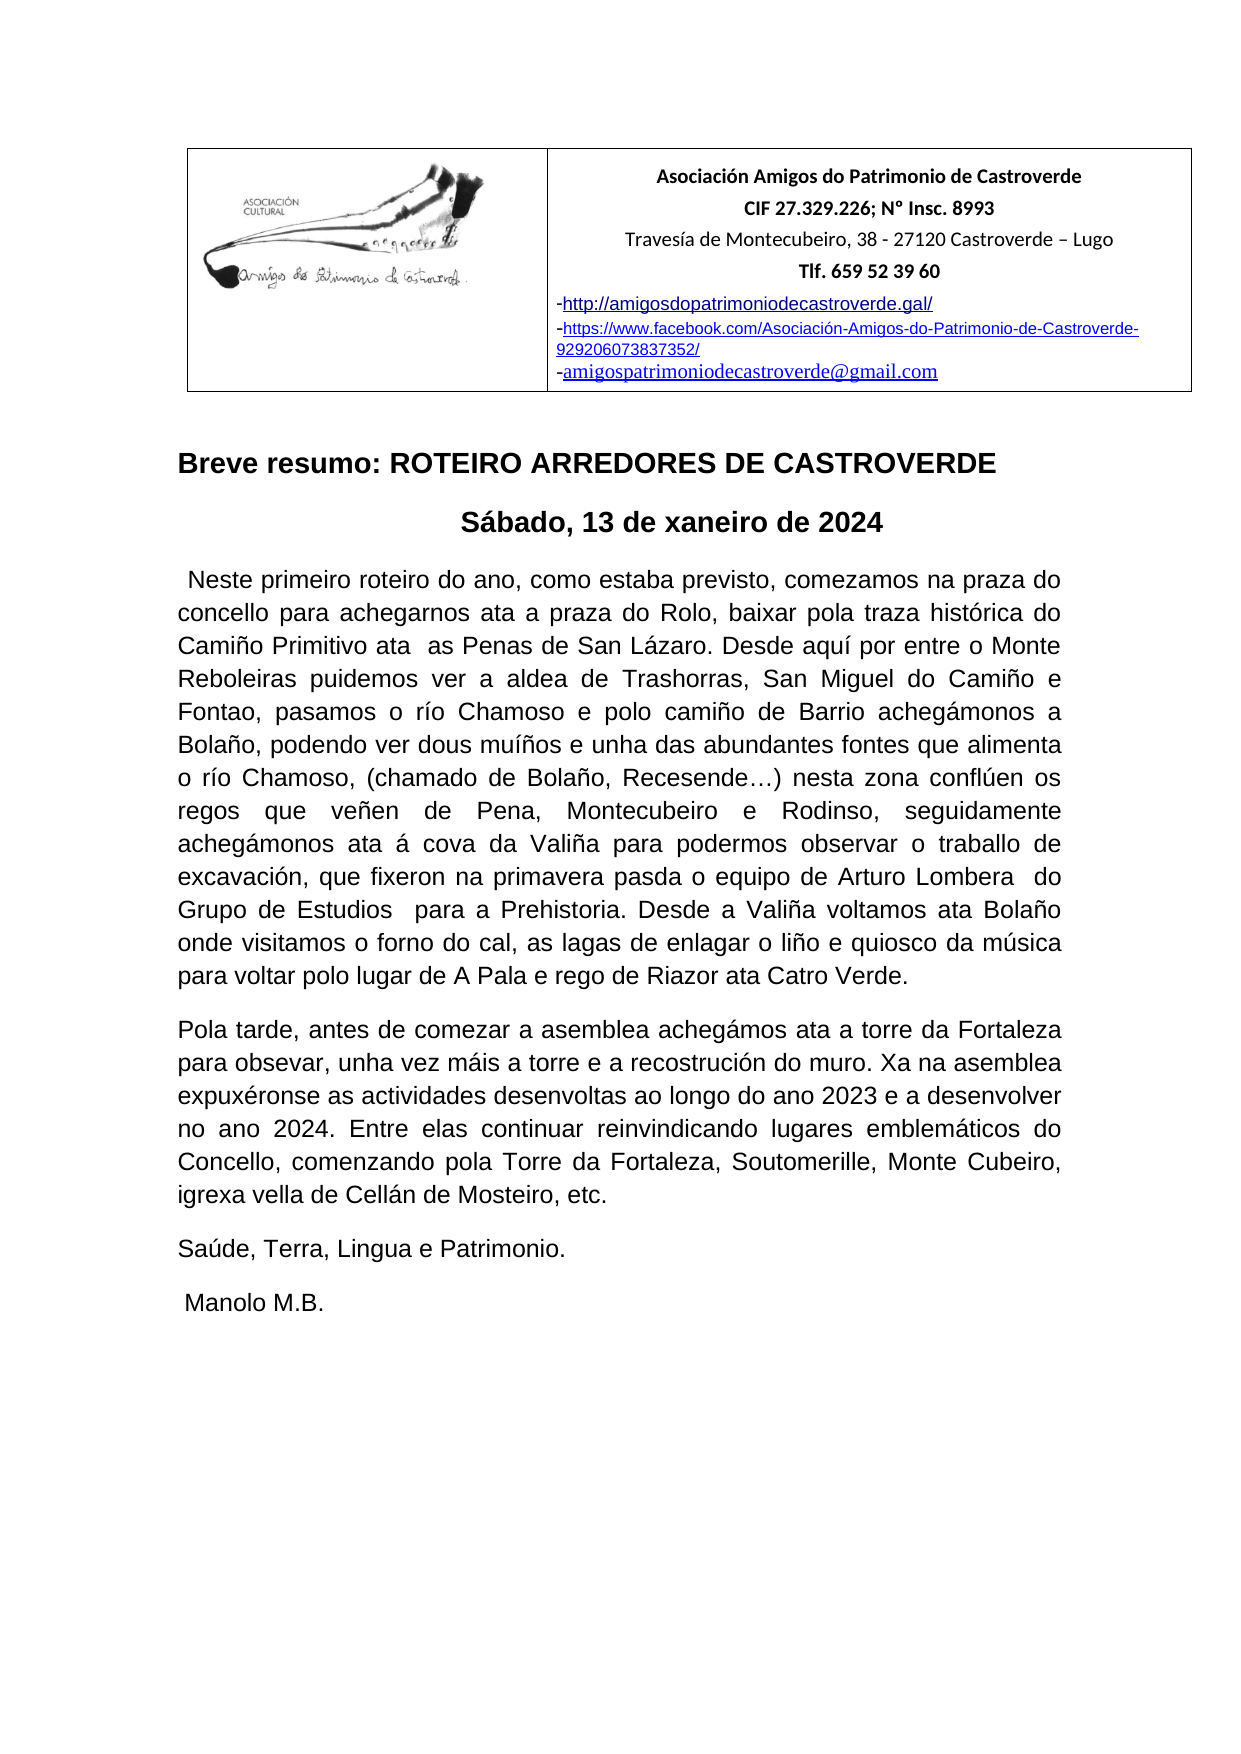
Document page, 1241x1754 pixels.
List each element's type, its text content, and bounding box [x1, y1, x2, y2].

text Manolo M.B. [177, 1287, 1063, 1316]
text Breve resumo: ROTEIRO ARREDORES DE CASTROVERDE [177, 446, 1063, 479]
picture [196, 157, 497, 300]
text Pola tarde, antes de comezar a asemblea achegámos ata a torre da Fortaleza para obsevar, unha vez máis a torre e a recostrución do muro. Xa na asemblea expuxéronse as actividades desenvoltas ao longo do ano 2023 e a desenvolver no ano 2024. Entre elas continuar reinvindicando lugares emblemáticos do Concello, comenzando pola Torre da Fortaleza, Soutomerille, Monte Cubeiro, igrexa vella de Cellán de Mosteiro, etc. [177, 1015, 1063, 1208]
text Sábado, 13 de xaneiro de 2024 [177, 505, 1063, 539]
text Saúde, Terra, Lingua e Patrimonio. [177, 1234, 1063, 1262]
table_header Asociación Amigos do Patrimonio de Castroverde CIF 27.329.226; Nº Insc. 8993 Travesía de Montecubeiro, 38 - 27120 Castroverde – Lugo Tlf. 659 52 39 60 -http://amigosdopatrimoniodecastroverde.gal/ -https://www.facebook.com/Asociación-Amigos-do-Patrimonio-de-Castroverde-929206073837352/ -amigospatrimoniodecastroverde@gmail.com [548, 149, 1191, 391]
table_header [188, 149, 547, 391]
text Neste primeiro roteiro do ano, como estaba previsto, comezamos na praza do concello para achegarnos ata a praza do Rolo, baixar pola traza histórica do Camiño Primitivo ata as Penas de San Lázaro. Desde aquí por entre o Monte Reboleiras puidemos ver a aldea de Trashorras, San Miguel do Camiño e Fontao, pasamos o río Chamoso e polo camiño de Barrio achegámonos a Bolaño, podendo ver dous muíños e unha das abundantes fontes que alimenta o río Chamoso, (chamado de Bolaño, Recesende…) nesta zona conflúen os regos que veñen de Pena, Montecubeiro e Rodinso, seguidamente achegámonos ata á cova da Valiña para podermos observar o traballo de excavación, que fixeron na primavera pasda o equipo de Arturo Lombera do Grupo de Estudios para a Prehistoria. Desde a Valiña voltamos ata Bolaño onde visitamos o forno do cal, as lagas de enlagar o liño e quiosco da música para voltar polo lugar de A Pala e rego de Riazor ata Catro Verde. [177, 564, 1063, 989]
